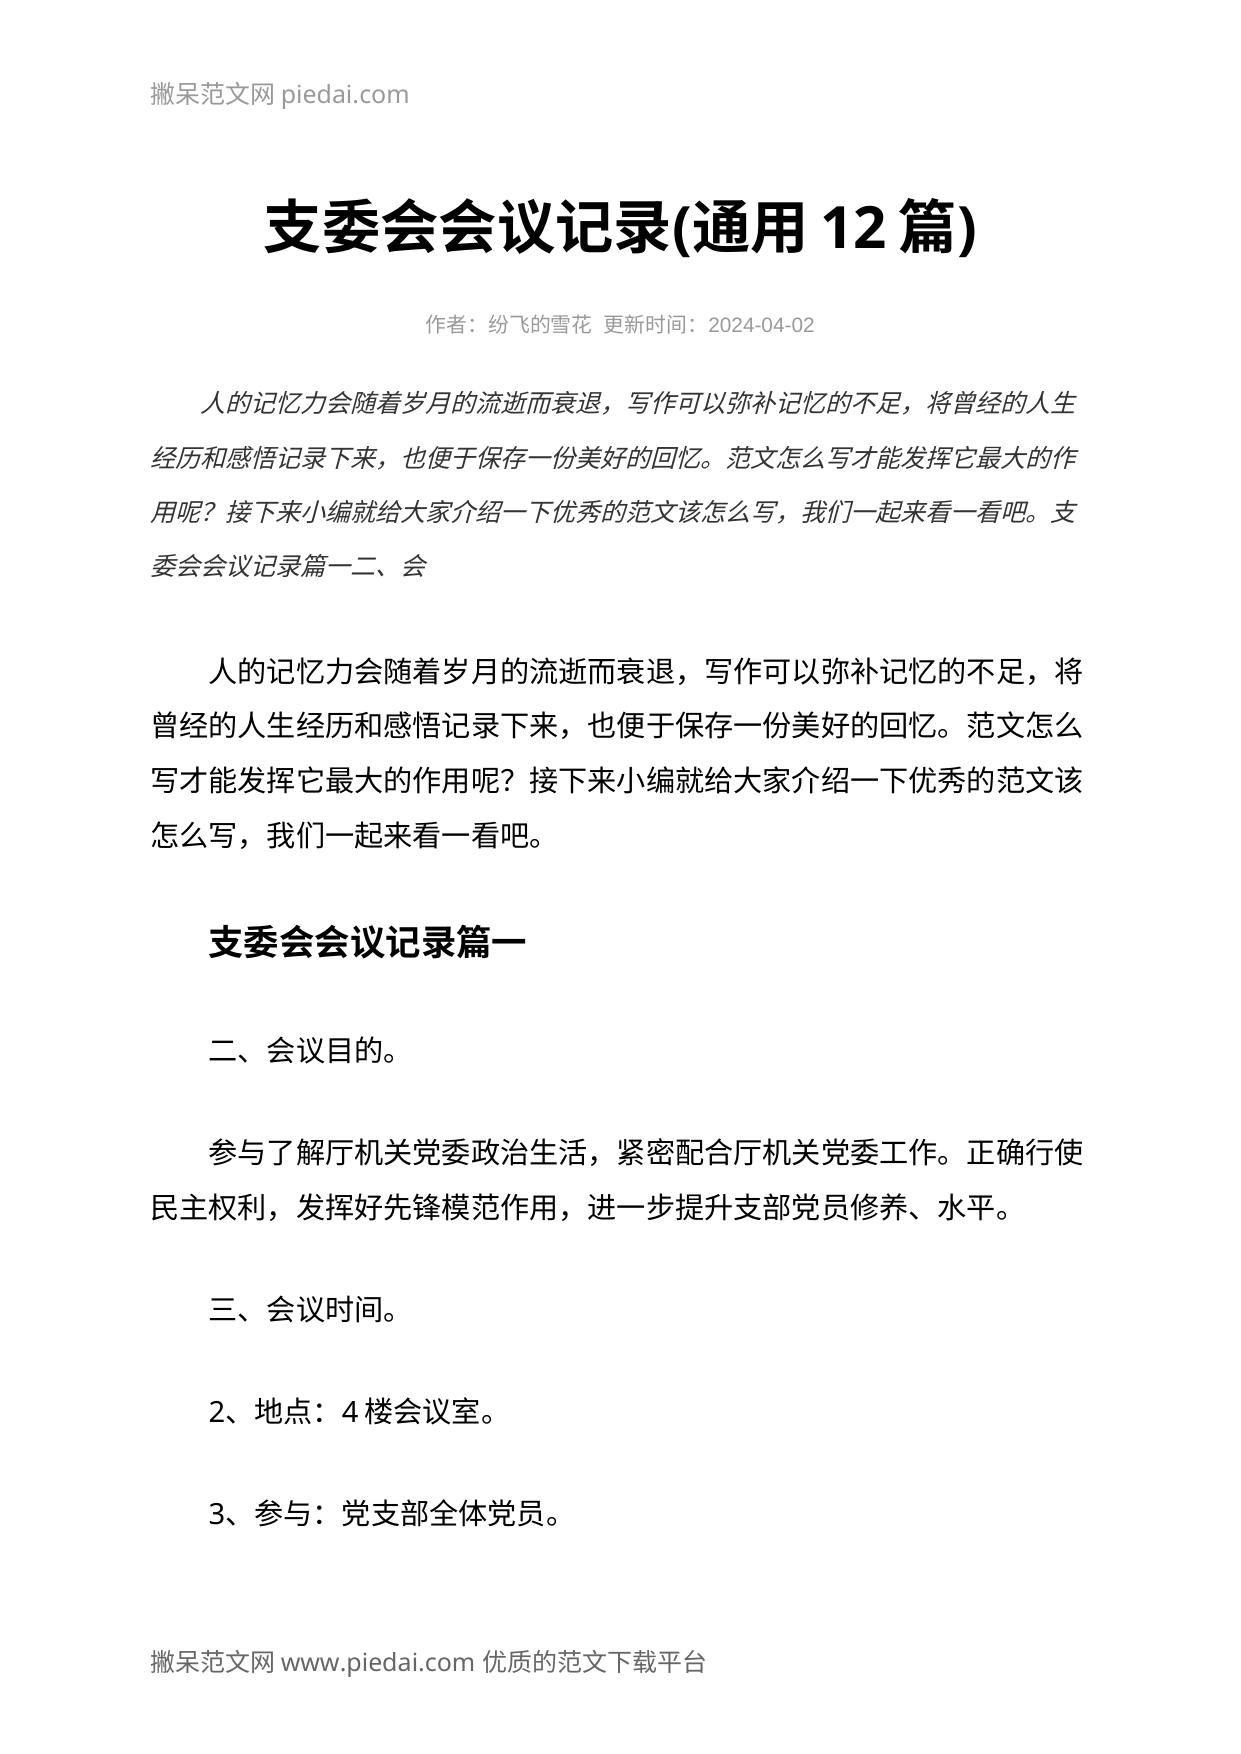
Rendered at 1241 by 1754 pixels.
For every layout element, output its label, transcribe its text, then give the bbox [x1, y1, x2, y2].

text 支委会会议记录篇一 [150, 914, 1090, 966]
text 3、参与：党支部全体党员。 [150, 1490, 1090, 1533]
text 2、地点：4楼会议室。 [150, 1388, 1090, 1431]
subtitle 支委会会议记录(通用12篇) [150, 181, 1090, 266]
text 人的记忆力会随着岁月的流逝而衰退，写作可以弥补记忆的不足，将曾经的人生经历和感悟记录下来，也便于保存一份美好的回忆。范文怎么写才能发挥它最大的作用呢？接下来小编就给大家介绍一下优秀的范文该怎么写，我们一起来看一看吧。支委会会议记录篇一二、会 [150, 384, 1090, 583]
text 二、会议目的。 [150, 1028, 1090, 1070]
text 作者：纷飞的雪花 更新时间：2024-04-02 [150, 313, 1090, 337]
text 参与了解厅机关党委政治生活，紧密配合厅机关党委工作。正确行使民主权利，发挥好先锋模范作用，进一步提升支部党员修养、水平。 [150, 1130, 1090, 1227]
text 三、会议时间。 [150, 1286, 1090, 1329]
text 人的记忆力会随着岁月的流逝而衰退，写作可以弥补记忆的不足，将曾经的人生经历和感悟记录下来，也便于保存一份美好的回忆。范文怎么写才能发挥它最大的作用呢？接下来小编就给大家介绍一下优秀的范文该怎么写，我们一起来看一看吧。 [150, 648, 1090, 855]
